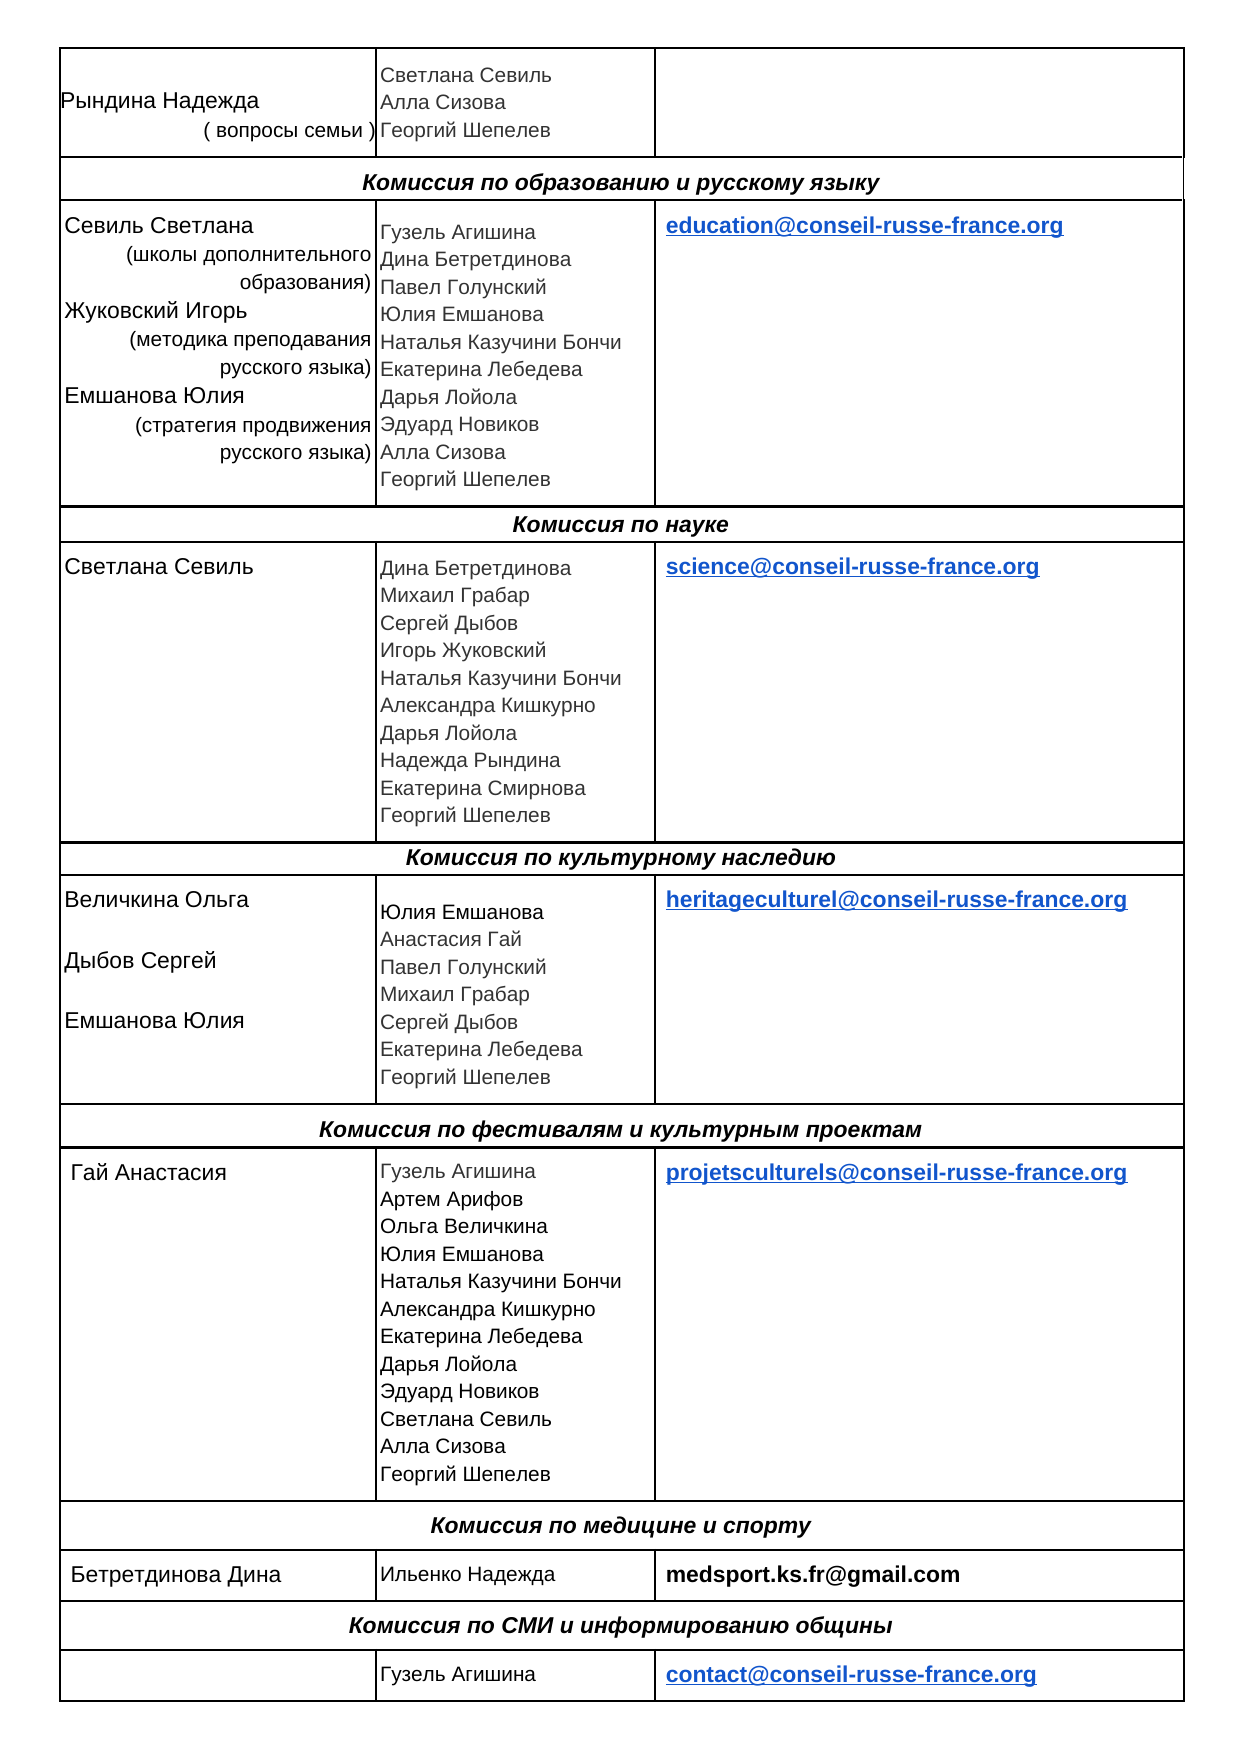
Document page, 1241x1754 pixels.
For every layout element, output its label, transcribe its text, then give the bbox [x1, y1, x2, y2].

table_cell Юлия Емшанова Анастасия Гай Павел Голунский Михаил Грабар Сергей Дыбов Екатерина Лебедева Георгий Шепелев [377, 876, 654, 1103]
table_cell Комиссия по образованию и русскому языку [61, 156, 1183, 199]
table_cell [377, 49, 654, 156]
table_cell Гузель Агишина Дина Бетретдинова Павел Голунский Юлия Емшанова Наталья Казучини Бончи Екатерина Лебедева Дарья Лойола Эдуард Новиков Алла Сизова Георгий Шепелев [377, 201, 654, 505]
table_cell [61, 1651, 375, 1700]
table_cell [656, 1651, 1183, 1700]
table_cell science@conseil-russe-france.org [656, 543, 1183, 841]
table_cell Комиссия по культурному наследию [61, 844, 1183, 874]
table_cell education@conseil-russe-france.org [656, 199, 1183, 505]
table_cell Гузель Агишина Артем Арифов Ольга Величкина Юлия Емшанова Наталья Казучини Бончи Александра Кишкурно Екатерина Лебедева Дарья Лойола Эдуард Новиков Светлана Севиль Алла Сизова Георгий Шепелев [377, 1149, 654, 1500]
table_cell Светлана Севиль [61, 543, 375, 841]
table_cell Комиссия по медицине и спорту [61, 1502, 1183, 1549]
table_cell heritageculturel@conseil-russe-france.org [656, 876, 1183, 1103]
table_cell Бетретдинова Дина [61, 1551, 375, 1600]
table_cell Величкина Ольга Дыбов Сергей Емшанова Юлия [61, 876, 375, 1103]
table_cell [656, 49, 1183, 156]
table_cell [377, 1651, 654, 1700]
table_cell Дина Бетретдинова Михаил Грабар Сергей Дыбов Игорь Жуковский Наталья Казучини Бончи Александра Кишкурно Дарья Лойола Надежда Рындина Екатерина Смирнова Георгий Шепелев [377, 543, 654, 841]
table_cell projetsculturels@conseil-russe-france.org [656, 1149, 1183, 1500]
table_cell Комиссия по СМИ и информированию общины [61, 1602, 1183, 1649]
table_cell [61, 49, 375, 156]
table_cell medsport.ks.fr@gmail.com [656, 1551, 1183, 1600]
table_cell Комиссия по фестивалям и культурным проектам [61, 1105, 1183, 1146]
table_cell Гай Анастасия [61, 1149, 375, 1500]
table_cell Ильенко Надежда [377, 1551, 654, 1600]
table_cell Комиссия по науке [61, 508, 1183, 541]
table_cell Севиль Светлана (школы дополнительного образования) Жуковский Игорь (методика преподавания русского языка) Емшанова Юлия (стратегия продвижения русского языка) [61, 201, 375, 505]
